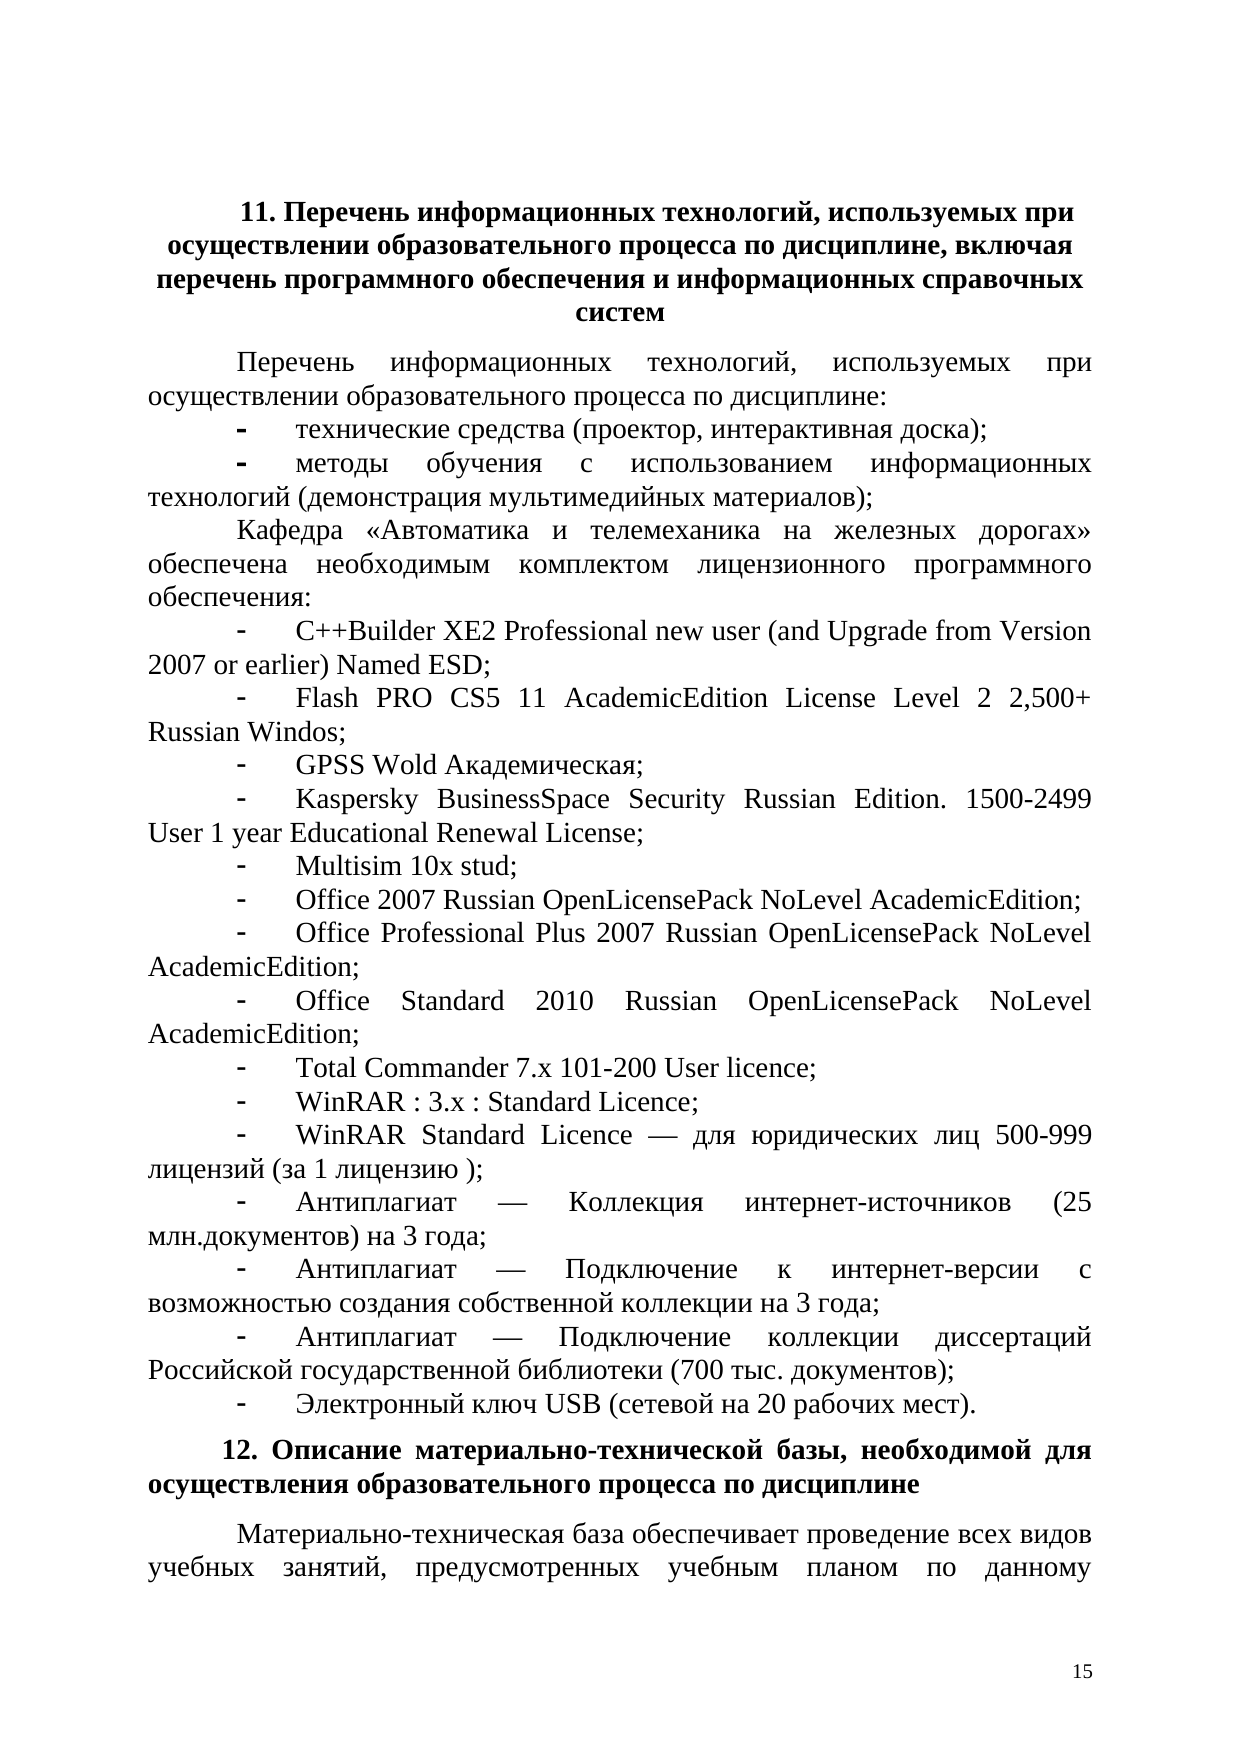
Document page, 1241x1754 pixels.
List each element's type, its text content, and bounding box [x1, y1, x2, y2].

list Антиплагиат — Коллекция интернет-источников (25 млн.документов) на 3 года; [148, 1184, 1092, 1252]
list методы обучения с использованием информационных технологий (демонстрация мультимедийных материалов); [148, 445, 1092, 512]
text Кафедра «Автоматика и телемеханика на железных дорогах» обеспечена необходимым комплектом лицензионного программного обеспечения: [148, 512, 1092, 613]
list Антиплагиат — Подключение коллекции диссертаций Российской государственной библиотеки (700 тыс. документов); [148, 1319, 1092, 1386]
list Kaspersky BusinessSpace Security Russian Edition. 1500-2499 User 1 year Educational Renewal License; [148, 781, 1092, 848]
list Office 2007 Russian OpenLicensePack NoLevel AcademicEdition; [148, 882, 1092, 916]
text 11. Перечень информационных технологий, используемых при осуществлении образовательного процесса по дисциплине, включая перечень программного обеспечения и информационных справочных систем [148, 194, 1092, 328]
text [148, 1516, 1092, 1583]
text 12. Описание материально-технической базы, необходимой для осуществления образовательного процесса по дисциплине [148, 1432, 1092, 1499]
list C++Builder XE2 Professional new user (and Upgrade from Version 2007 or earlier) Named ESD; [148, 613, 1092, 680]
list WinRAR Standard Licence — для юридических лиц 500-999 лицензий (за 1 лицензию ); [148, 1117, 1092, 1184]
list Office Professional Plus 2007 Russian OpenLicensePack NoLevel AcademicEdition; [148, 916, 1092, 983]
list Office Standard 2010 Russian OpenLicensePack NoLevel AcademicEdition; [148, 983, 1092, 1050]
text Перечень информационных технологий, используемых при осуществлении образовательного процесса по дисциплине: [148, 344, 1092, 412]
list Электронный ключ USB (сетевой на 20 рабочих мест). [148, 1386, 1092, 1420]
list Multisim 10x stud; [148, 848, 1092, 882]
list Total Commander 7.x 101-200 User licence; [148, 1050, 1092, 1084]
list Антиплагиат — Подключение к интернет-версии с возможностью создания собственной коллекции на 3 года; [148, 1252, 1092, 1319]
list Flash PRO CS5 11 AcademicEdition License Level 2 2,500+ Russian Windos; [148, 680, 1092, 747]
list WinRAR : 3.x : Standard Licence; [148, 1084, 1092, 1117]
list GPSS Wold Академическая; [148, 747, 1092, 781]
list технические средства (проектор, интерактивная доска); [148, 412, 1092, 445]
